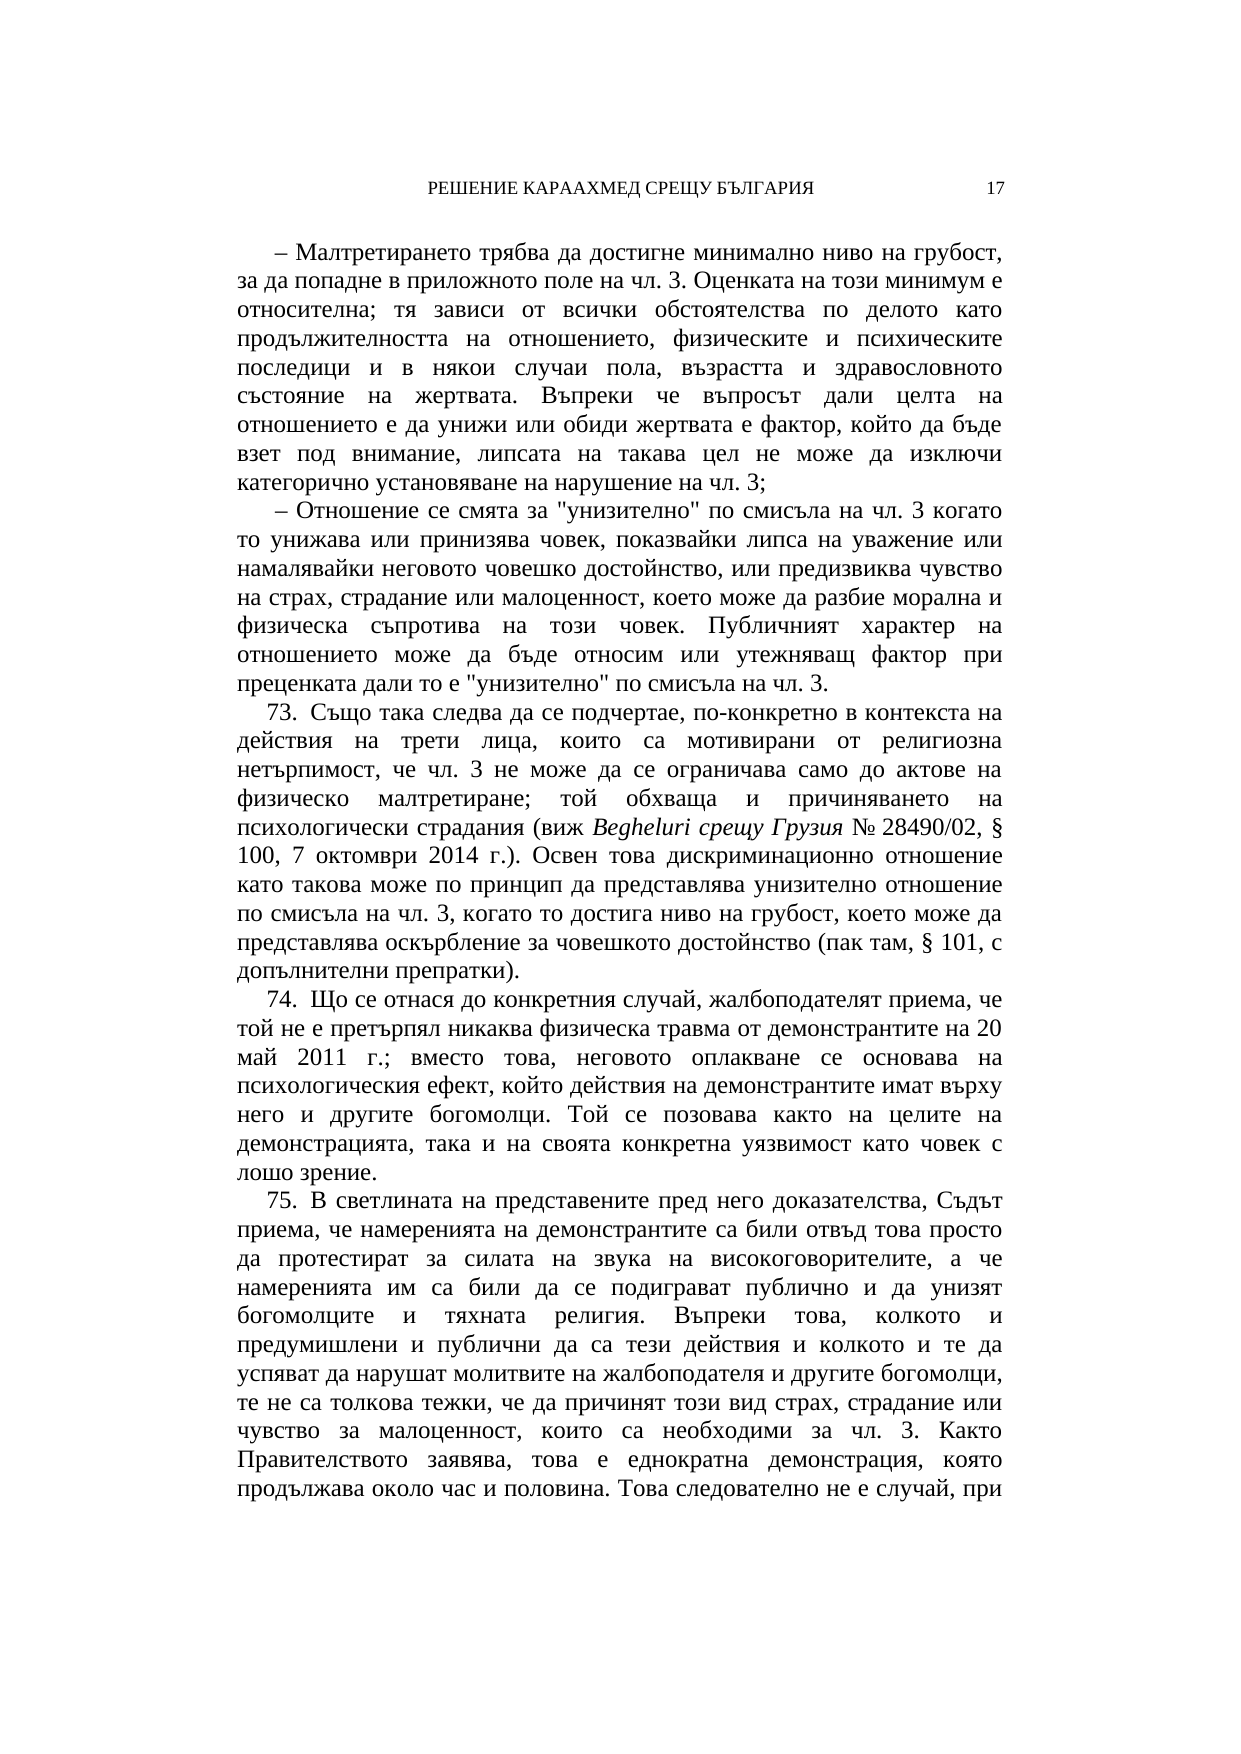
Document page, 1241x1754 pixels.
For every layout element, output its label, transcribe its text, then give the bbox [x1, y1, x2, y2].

text – Малтретирането трябва да достигне минимално ниво на грубост, за да попадне в приложното поле на чл. 3. Оценката на този минимум е относителна; тя зависи от всички обстоятелства по делото като продължителността на отношението, физическите и психическите последици и в някои случаи пола, възрастта и здравословното състояние на жертвата. Въпреки че въпросът дали целта на отношението е да унижи или обиди жертвата е фактор, който да бъде взет под внимание, липсата на такава цел не може да изключи категорично установяване на нарушение на чл. 3; [237, 237, 1003, 496]
text – Отношение се смята за "унизително" по смисъла на чл. 3 когато то унижава или принизява човек, показвайки липса на уважение или намалявайки неговото човешко достойнство, или предизвиква чувство на страх, страдание или малоценност, което може да разбие морална и физическа съпротива на този човек. Публичният характер на отношението може да бъде относим или утежняващ фактор при преценката дали то е "унизително" по смисъла на чл. 3. [237, 496, 1003, 697]
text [237, 1186, 1003, 1502]
